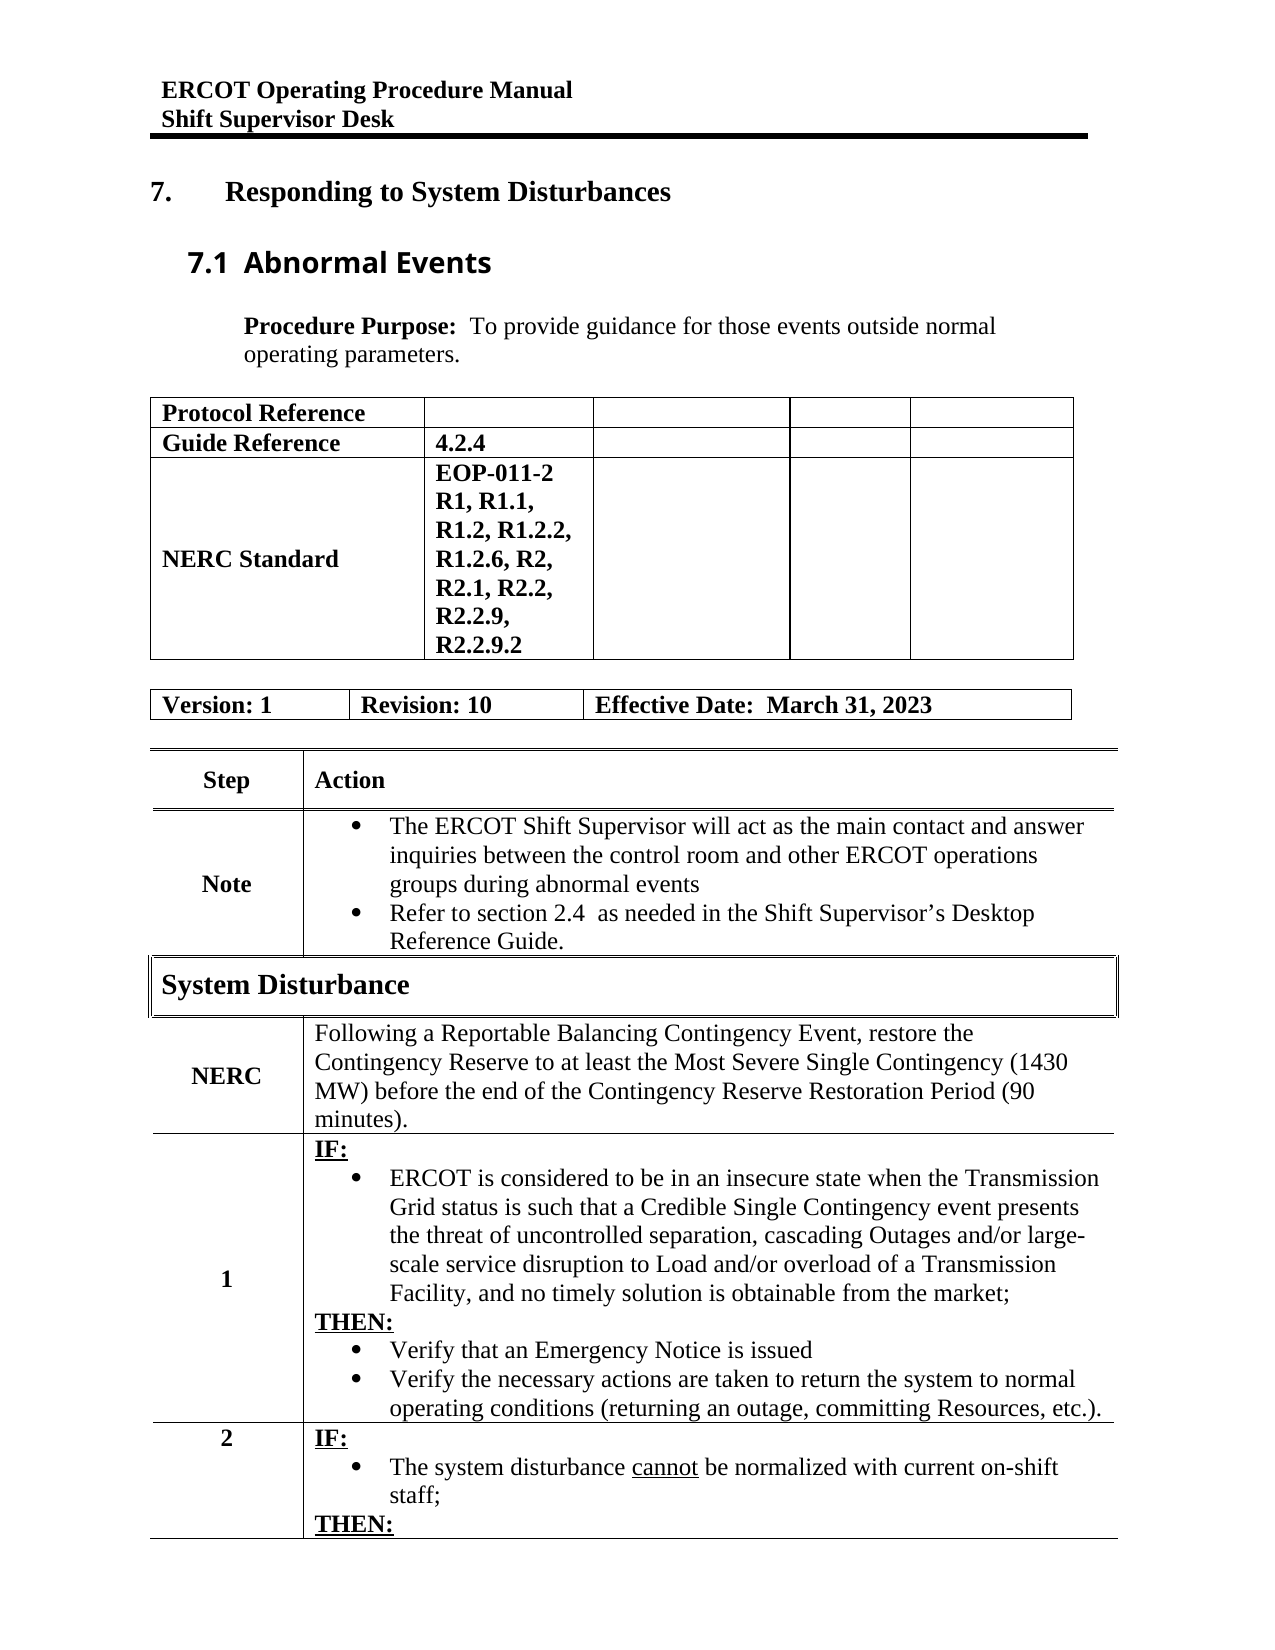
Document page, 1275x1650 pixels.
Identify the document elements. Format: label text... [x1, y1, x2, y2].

table_cell EOP-011-2 R1, R1.1, R1.2, R1.2.2, R1.2.6, R2, R2.1, R2.2, R2.2.9, R2.2.9.2 [425, 458, 593, 659]
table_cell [304, 1422, 1117, 1538]
subtitle 7.1 Abnormal Events [187, 242, 1087, 282]
subtitle 7. Responding to System Disturbances [150, 174, 1087, 207]
table_cell [911, 458, 1073, 659]
table_header Step [150, 751, 303, 808]
table_header Effective Date: March 31, 2023 [584, 690, 1071, 718]
table_cell Note [150, 808, 303, 955]
table_cell [791, 428, 910, 457]
table_cell [594, 428, 789, 457]
table_header Version: 1 [151, 690, 349, 718]
table_cell System Disturbance [150, 955, 1117, 1015]
table_cell [791, 458, 910, 659]
table_cell Guide Reference [151, 428, 424, 457]
table_header Protocol Reference [151, 398, 424, 427]
table_header Revision: 10 [350, 690, 583, 718]
table_cell Following a Reportable Balancing Contingency Event, restore the Contingency Reserve to at least the Most Severe Single Contingency (1430 MW) before the end of the Contingency Reserve Restoration Period (90 minutes). [304, 1015, 1117, 1133]
table_header [791, 398, 910, 427]
table_cell NERC Standard [151, 458, 424, 659]
table_header [594, 398, 789, 427]
table_header [911, 398, 1073, 427]
table_header [425, 398, 593, 427]
table_cell 1 [150, 1133, 303, 1422]
table_cell [911, 428, 1073, 457]
table_cell [594, 458, 789, 659]
table_cell The ERCOT Shift Supervisor will act as the main contact and answer inquiries between the control room and other ERCOT operations groups during abnormal events Refer to section 2.4 as needed in the Shift Supervisor’s Desktop Reference Guide. [304, 808, 1117, 955]
table_cell 4.2.4 [425, 428, 593, 457]
table_cell NERC [150, 1015, 303, 1133]
table_cell IF: ERCOT is considered to be in an insecure state when the Transmission Grid status is such that a Credible Single Contingency event presents the threat of uncontrolled separation, cascading Outages and/or large-scale service disruption to Load and/or overload of a Transmission Facility, and no timely solution is obtainable from the market; THEN: Verify that an Emergency Notice is issued Verify the necessary actions are taken to return the system to normal operating conditions (returning an outage, committing Resources, etc.). [304, 1133, 1117, 1422]
table_header Action [304, 751, 1117, 808]
text Procedure Purpose: To provide guidance for those events outside normal operating parameters. [244, 311, 1087, 368]
table_cell 2 [150, 1422, 303, 1538]
